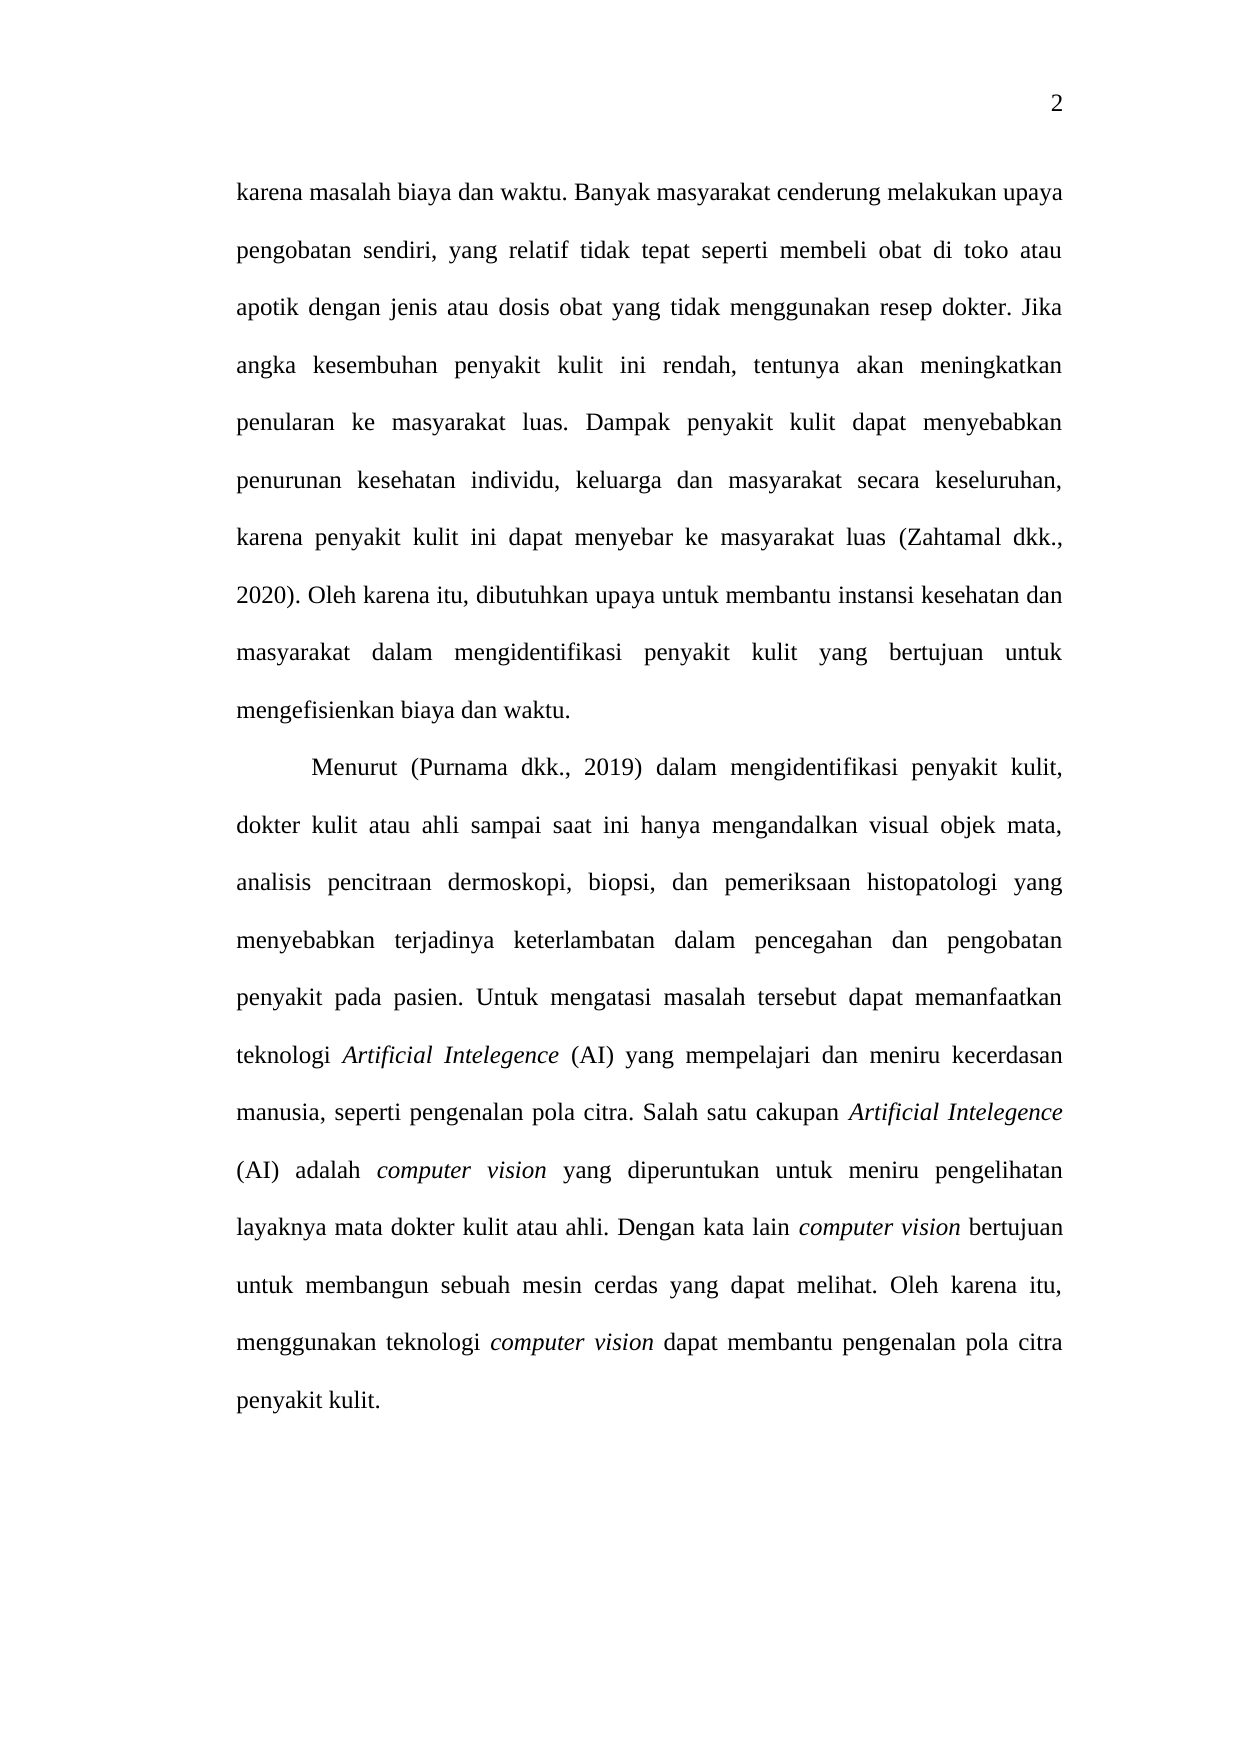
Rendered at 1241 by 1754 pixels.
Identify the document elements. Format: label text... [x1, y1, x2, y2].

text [236, 177, 1063, 723]
text Menurut dalam mengidentifikasi penyakit kulit, dokter kulit atau ahli sampai saat ini hanya mengandalkan visual objek mata, analisis pencitraan dermoskopi, biopsi, dan pemeriksaan histopatologi yang menyebabkan terjadinya keterlambatan dalam pencegahan dan pengobatan penyakit pada pasien. Untuk mengatasi masalah tersebut dapat memanfaatkan teknologi Artificial Intelegence (AI) yang mempelajari dan meniru kecerdasan manusia, seperti pengenalan pola citra. Salah satu cakupan Artificial Intelegence (AI) adalah computer vision yang diperuntukan untuk meniru pengelihatan layaknya mata dokter kulit atau ahli. Dengan kata lain computer vision bertujuan untuk membangun sebuah mesin cerdas yang dapat melihat. Oleh karena itu, menggunakan teknologi computer vision dapat membantu pengenalan pola citra penyakit kulit. [236, 752, 1063, 1413]
